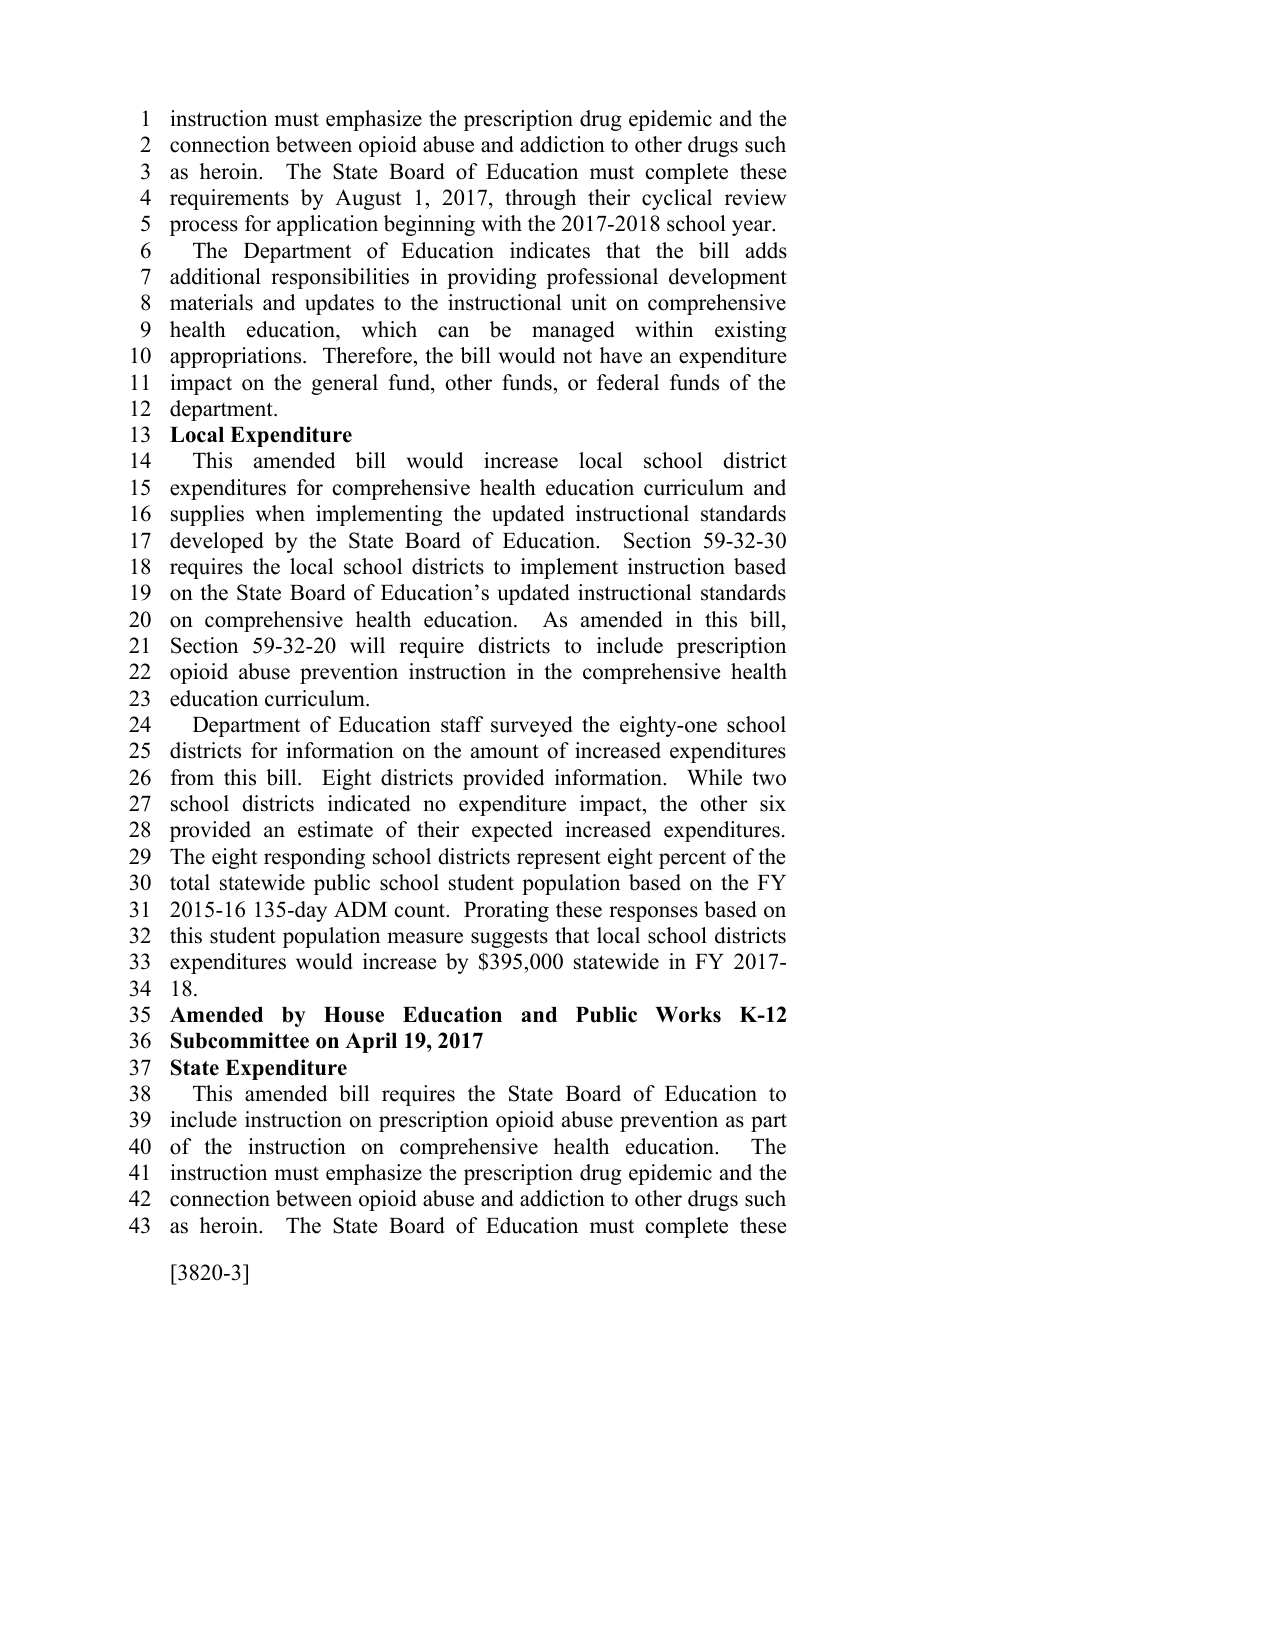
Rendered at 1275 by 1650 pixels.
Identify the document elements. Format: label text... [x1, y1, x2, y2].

text State Expenditure [169, 1054, 787, 1080]
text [169, 105, 787, 237]
text This amended bill would increase local school district expenditures for comprehensive health education curriculum and supplies when implementing the updated instructional standards developed by the State Board of Education. Section 59-32-30 requires the local school districts to implement instruction based on the State Board of Education’s updated instructional standards on comprehensive health education. As amended in this bill, Section 59-32-20 will require districts to include prescription opioid abuse prevention instruction in the comprehensive health education curriculum. [169, 448, 787, 711]
text Local Expenditure [169, 421, 787, 448]
text Amended by House Education and Public Works K-12 Subcommittee on April 19, 2017 [169, 1001, 787, 1054]
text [169, 1080, 787, 1238]
text The Department of Education indicates that the bill adds additional responsibilities in providing professional development materials and updates to the instructional unit on comprehensive health education, which can be managed within existing appropriations. Therefore, the bill would not have an expenditure impact on the general fund, other funds, or federal funds of the department. [169, 237, 787, 421]
text Department of Education staff surveyed the eighty-one school districts for information on the amount of increased expenditures from this bill. Eight districts provided information. While two school districts indicated no expenditure impact, the other six provided an estimate of their expected increased expenditures. The eight responding school districts represent eight percent of the total statewide public school student population based on the FY 2015-16 135-day ADM count. Prorating these responses based on this student population measure suggests that local school districts expenditures would increase by $395,000 statewide in FY 2017-18. [169, 711, 787, 1001]
